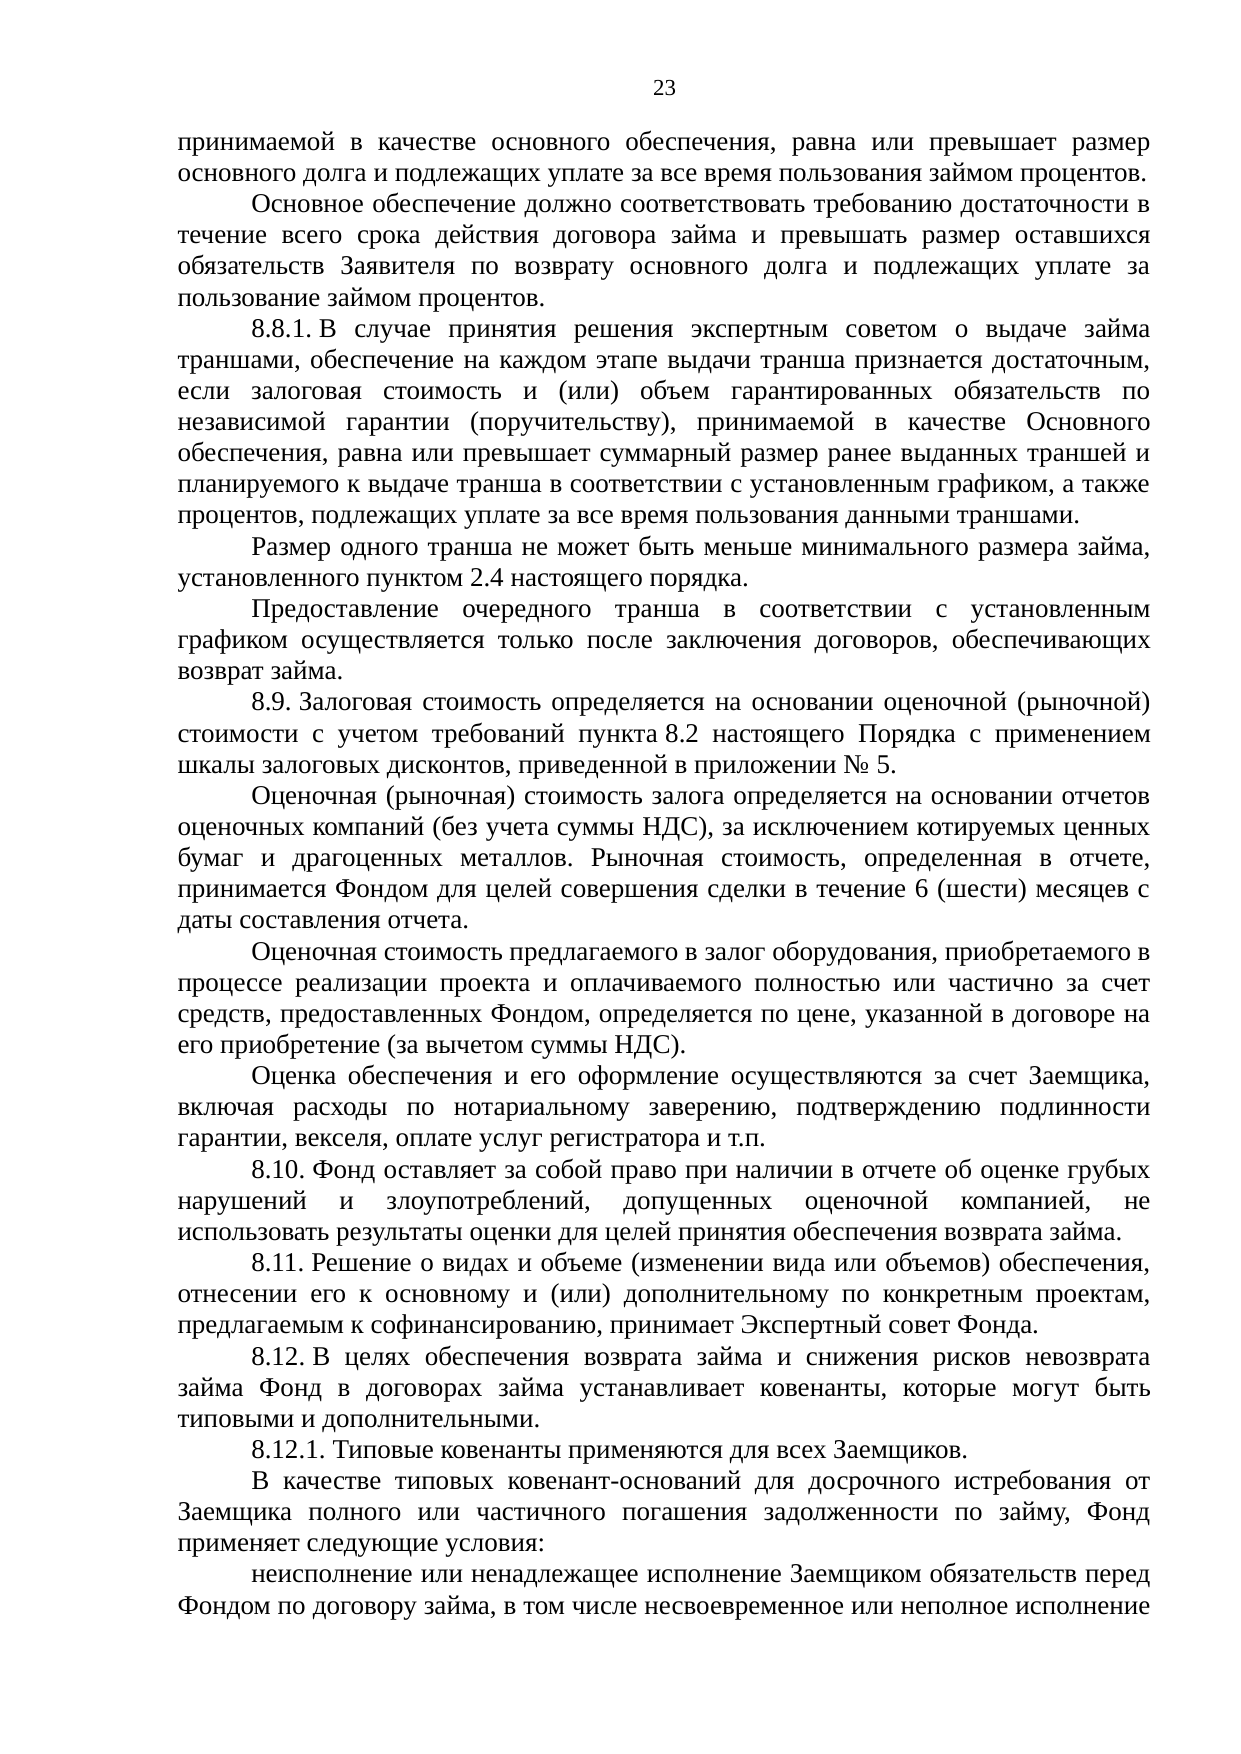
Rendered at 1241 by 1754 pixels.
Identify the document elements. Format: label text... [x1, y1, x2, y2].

text Размер одного транша не может быть меньше минимального размера займа, установленного пунктом 2.4 настоящего порядка. [177, 530, 1152, 592]
text В качестве типовых ковенант-оснований для досрочного истребования от Заемщика полного или частичного погашения задолженности по займу, Фонд применяет следующие условия: [177, 1464, 1152, 1558]
text 8.12. В целях обеспечения возврата займа и снижения рисков невозврата займа Фонд в договорах займа устанавливает ковенанты, которые могут быть типовыми и дополнительными. [177, 1339, 1152, 1433]
text 8.8.1. В случае принятия решения экспертным советом о выдаче займа траншами, обеспечение на каждом этапе выдачи транша признается достаточным, если залоговая стоимость и (или) объем гарантированных обязательств по независимой гарантии (поручительству), принимаемой в качестве Основного обеспечения, равна или превышает суммарный размер ранее выданных траншей и планируемого к выдаче транша в соответствии с установленным графиком, а также процентов, подлежащих уплате за все время пользования данными траншами. [177, 312, 1152, 530]
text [177, 1558, 1152, 1620]
text 8.10. Фонд оставляет за собой право при наличии в отчете об оценке грубых нарушений и злоупотреблений, допущенных оценочной компанией, не использовать результаты оценки для целей принятия обеспечения возврата займа. [177, 1153, 1152, 1246]
text 8.9. Залоговая стоимость определяется на основании оценочной (рыночной) стоимости с учетом требований пункта 8.2 настоящего Порядка с применением шкалы залоговых дисконтов, приведенной в приложении № 5. [177, 686, 1152, 779]
text 8.12.1. Типовые ковенанты применяются для всех Заемщиков. [177, 1433, 1152, 1464]
text Оценочная стоимость предлагаемого в залог оборудования, приобретаемого в процессе реализации проекта и оплачиваемого полностью или частично за счет средств, предоставленных Фондом, определяется по цене, указанной в договоре на его приобретение (за вычетом суммы НДС). [177, 935, 1152, 1059]
text Оценочная (рыночная) стоимость залога определяется на основании отчетов оценочных компаний (без учета суммы НДС), за исключением котируемых ценных бумаг и драгоценных металлов. Рыночная стоимость, определенная в отчете, принимается Фондом для целей совершения сделки в течение 6 (шести) месяцев с даты составления отчета. [177, 779, 1152, 935]
text Основное обеспечение должно соответствовать требованию достаточности в течение всего срока действия договора займа и превышать размер оставшихся обязательств Заявителя по возврату основного долга и подлежащих уплате за пользование займом процентов. [177, 187, 1152, 312]
text Оценка обеспечения и его оформление осуществляются за счет Заемщика, включая расходы по нотариальному заверению, подтверждению подлинности гарантии, векселя, оплате услуг регистратора и т.п. [177, 1059, 1152, 1153]
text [177, 125, 1152, 187]
text 8.11. Решение о видах и объеме (изменении вида или объемов) обеспечения, отнесении его к основному и (или) дополнительному по конкретным проектам, предлагаемым к софинансированию, принимает Экспертный совет Фонда. [177, 1246, 1152, 1339]
text Предоставление очередного транша в соответствии с установленным графиком осуществляется только после заключения договоров, обеспечивающих возврат займа. [177, 592, 1152, 686]
